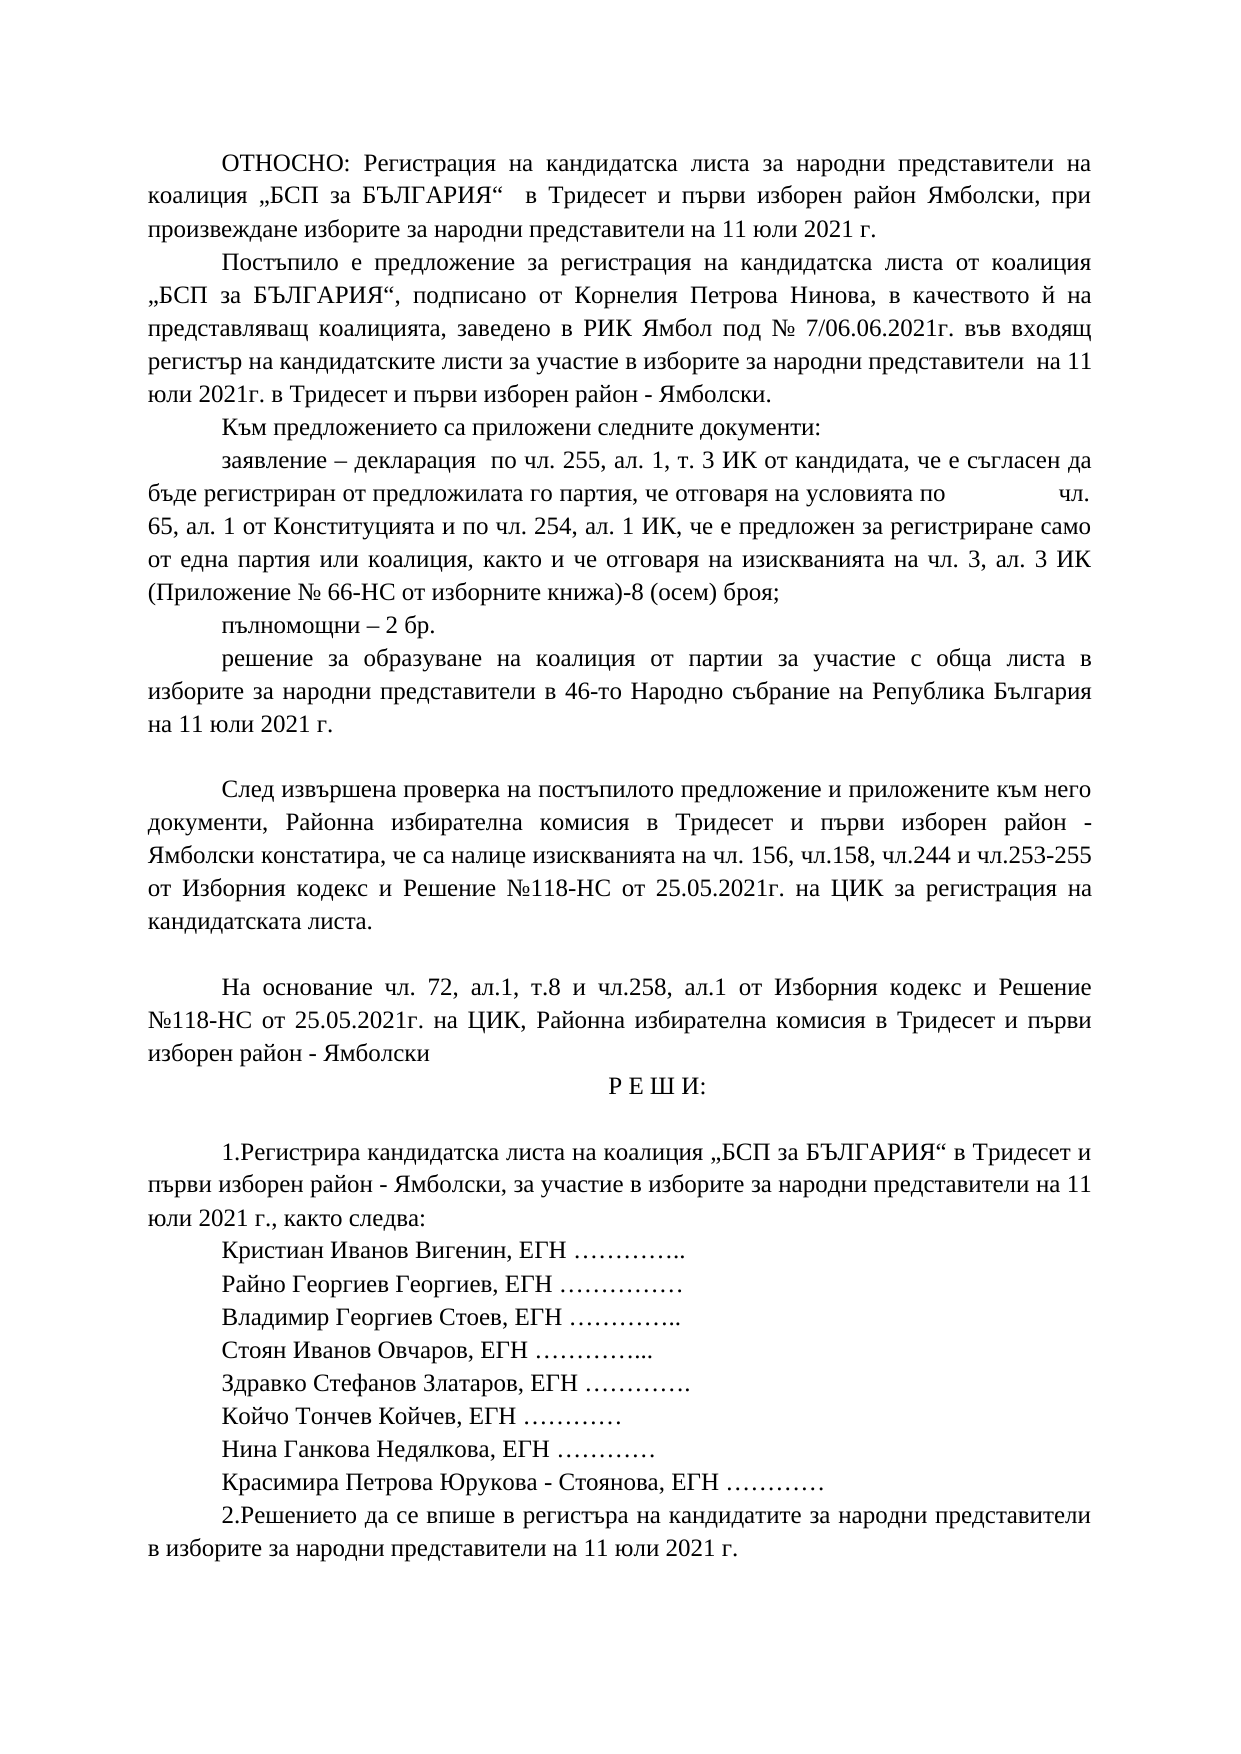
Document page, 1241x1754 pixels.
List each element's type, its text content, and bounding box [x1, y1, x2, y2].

text ОТНОСНО: Регистрация на кандидатскa листa за народни представители на коалиция „БСП за БЪЛГАРИЯ“ в Тридесет и първи изборен район Ямболски, при произвеждане изборите за народни представители на 11 юли 2021 г. [148, 148, 1093, 242]
text 2.Решението да се впише в регистъра на кандидатите за народни представители в изборите за народни представители на 11 юли 2021 г. [148, 1500, 1093, 1562]
text заявление – декларация по чл. 255, ал. 1, т. 3 ИК от кандидата, че е съгласен да бъде регистриран от предложилата го партия, че отговаря на условията по чл. 65, ал. 1 от Конституцията и по чл. 254, ал. 1 ИК, че е предложен за регистриране само от една партия или коалиция, както и че отговаря на изискванията на чл. 3, ал. 3 ИК (Приложение № 66-НС от изборните книжа)-8 (осем) броя; [148, 445, 1093, 606]
text Райно Георгиев Георгиев, ЕГН …………… [148, 1269, 1093, 1297]
text Красимира Петрова Юрукова - Стоянова, ЕГН ………… [148, 1467, 1093, 1496]
text На основание чл. 72, ал.1, т.8 и чл.258, ал.1 от Изборния кодекс и Решение №118-НС от 25.05.2021г. на ЦИК, Районна избирателна комисия в Тридесет и първи изборен район - Ямболски [148, 972, 1093, 1067]
text Постъпило е предложение за регистрация на кандидатска листа от коалиция „БСП за БЪЛГАРИЯ“, подписано от Корнелия Петрова Нинова, в качеството й на представляващ коалицията, заведено в РИК Ямбол под № 7/06.06.2021г. във входящ регистър на кандидатските листи за участие в изборите за народни представители на 11 юли 2021г. в Тридесет и първи изборен район - Ямболски. [148, 247, 1093, 407]
text Нина Ганкова Недялкова, ЕГН ………… [148, 1434, 1093, 1462]
text Владимир Георгиев Стоев, ЕГН ………….. [148, 1302, 1093, 1330]
text 1.Регистрира кандидатска листа на коалиция „БСП за БЪЛГАРИЯ“ в Тридесет и първи изборен район - Ямболски, за участие в изборите за народни представители на 11 юли 2021 г., както следва: [148, 1137, 1093, 1231]
text Койчо Тончев Койчев, ЕГН ………… [148, 1401, 1093, 1429]
text Р Е Ш И: [148, 1071, 1093, 1100]
text Здравко Стефанов Златаров, ЕГН …………. [148, 1368, 1093, 1396]
text пълномощни – 2 бр. [148, 610, 1093, 639]
text решение за образуване на коалиция от партии за участие с обща листа в изборите за народни представители в 46-то Народно събрание на Република България на 11 юли 2021 г. [148, 643, 1093, 738]
text Кристиан Иванов Вигенин, ЕГН ………….. [148, 1236, 1093, 1264]
text Към предложението са приложени следните документи: [148, 412, 1093, 441]
text След извършена проверка на постъпилото предложение и приложените към него документи, Районна избирателна комисия в Тридесет и първи изборен район - Ямболски констатира, че са налице изискванията на чл. 156, чл.158, чл.244 и чл.253-255 от Изборния кодекс и Решение №118-НС от 25.05.2021г. на ЦИК за регистрация на кандидатската листа. [148, 774, 1093, 935]
text Стоян Иванов Овчаров, ЕГН …………... [148, 1335, 1093, 1363]
